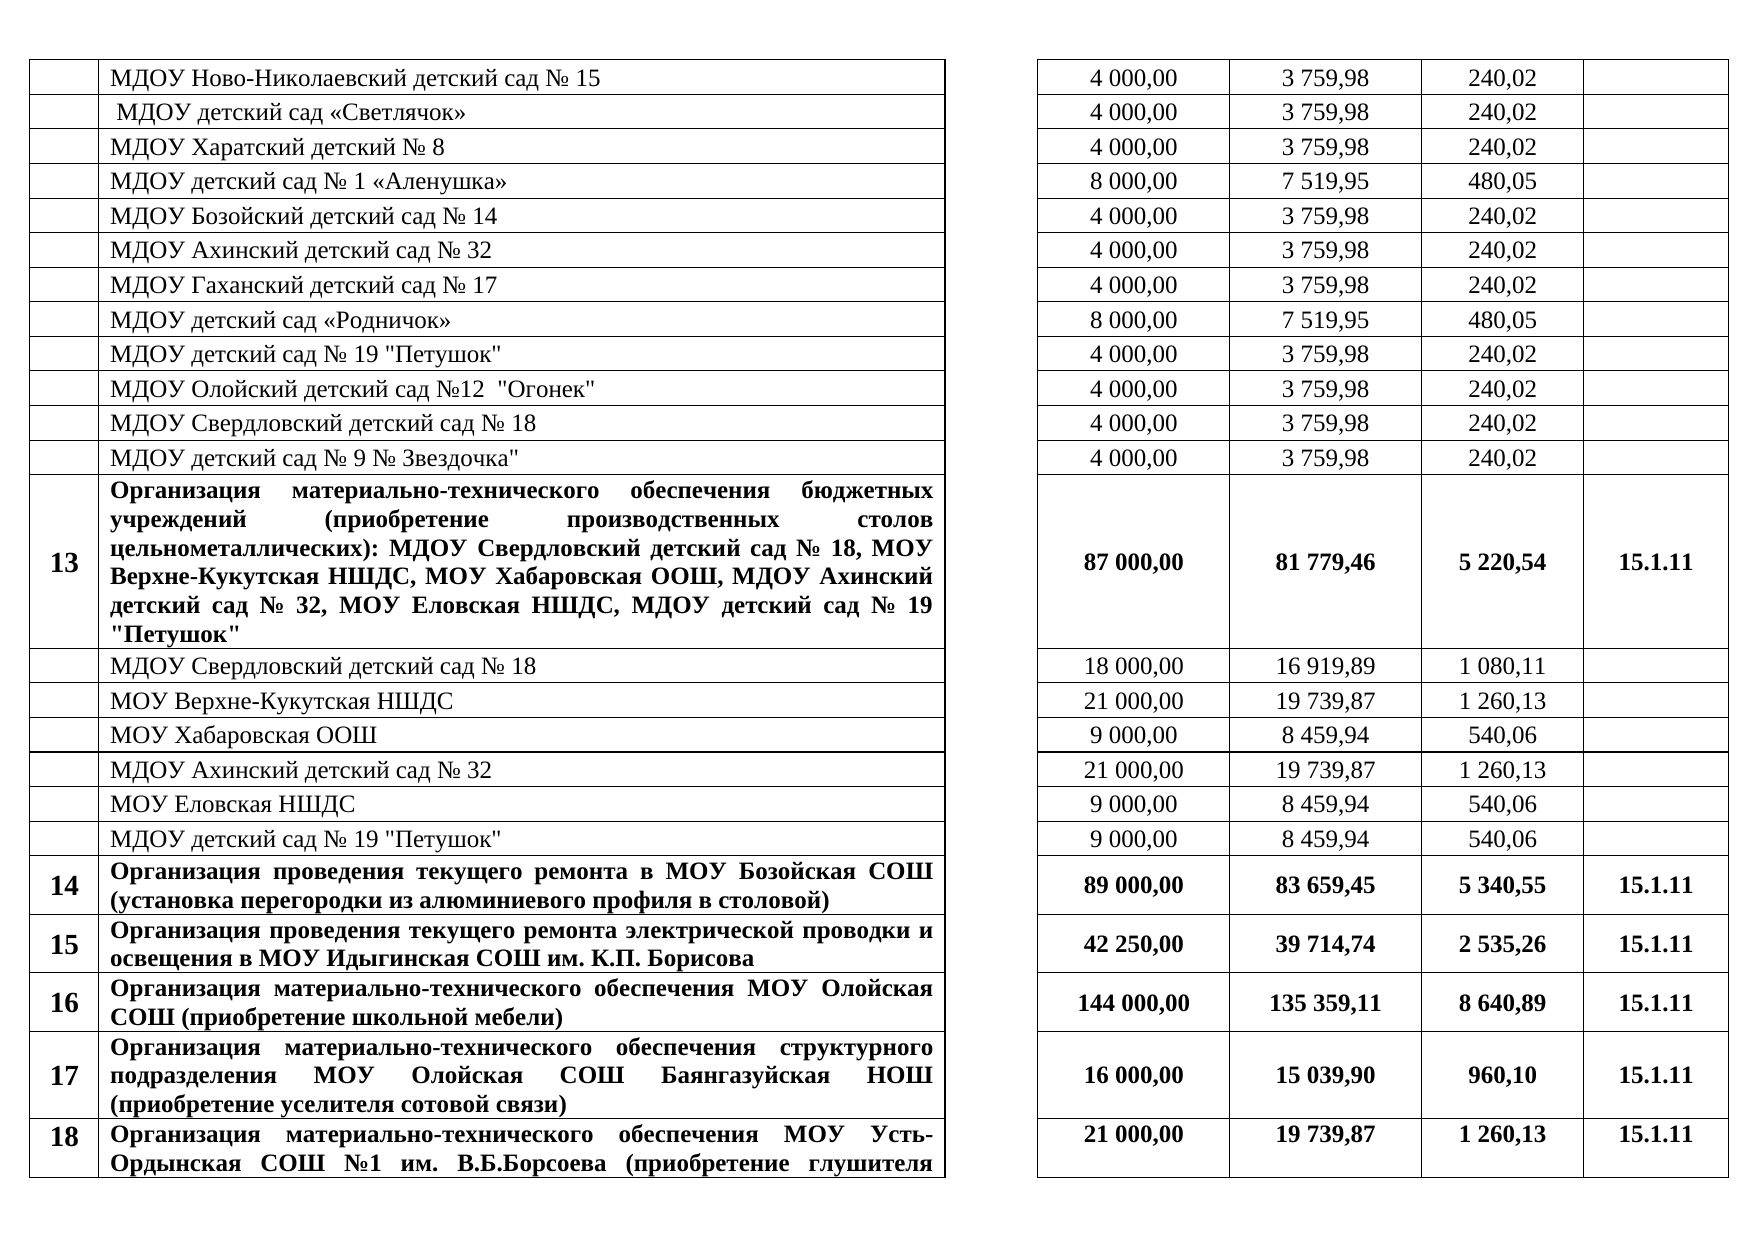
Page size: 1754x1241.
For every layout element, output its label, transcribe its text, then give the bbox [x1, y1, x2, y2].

table_cell 3 759,98 [1230, 441, 1421, 474]
table_cell 240,02 [1422, 371, 1583, 405]
table_cell Организация проведения текущего ремонта в МОУ Бозойская СОШ (установка перегородки из алюминиевого профиля в столовой) [99, 856, 944, 914]
table_cell 18 [30, 1119, 98, 1177]
table_cell 4 000,00 [1038, 129, 1229, 163]
table_cell 16 919,89 [1230, 649, 1421, 682]
table_cell 240,02 [1422, 199, 1583, 232]
table_cell 3 759,98 [1230, 60, 1421, 94]
table_cell 21 000,00 [1038, 1119, 1229, 1177]
table_cell [30, 233, 98, 267]
table_cell Организация материально-технического обеспечения структурного подразделения МОУ Олойская СОШ Баянгазуйская НОШ (приобретение уселителя сотовой связи) [99, 1032, 944, 1118]
table_cell МДОУ детский сад «Родничок» [99, 302, 944, 336]
table_cell 19 739,87 [1230, 1119, 1421, 1177]
table_cell 1 260,13 [1422, 753, 1583, 786]
table_cell 540,06 [1422, 787, 1583, 821]
table_cell 3 759,98 [1230, 406, 1421, 439]
table_cell 240,02 [1422, 337, 1583, 370]
table_cell 9 000,00 [1038, 718, 1229, 751]
table_cell МДОУ Ново-Николаевский детский сад № 15 [99, 60, 944, 94]
table_cell 3 759,98 [1230, 233, 1421, 267]
table_cell 4 000,00 [1038, 371, 1229, 405]
table_cell 240,02 [1422, 60, 1583, 94]
table_cell 15.1.11 [1584, 1032, 1728, 1118]
table_cell 3 759,98 [1230, 337, 1421, 370]
table_cell 1 260,13 [1422, 1119, 1583, 1177]
table_cell [30, 406, 98, 439]
table_cell 14 [30, 856, 98, 914]
table_cell МОУ Хабаровская ООШ [99, 718, 944, 751]
table_cell 15.1.11 [1584, 475, 1728, 648]
table_cell [30, 753, 98, 786]
table_cell МДОУ Бозойский детский сад № 14 [99, 199, 944, 232]
table_cell 8 000,00 [1038, 164, 1229, 197]
table_cell 4 000,00 [1038, 95, 1229, 128]
table_cell [30, 718, 98, 751]
table_cell 4 000,00 [1038, 268, 1229, 301]
table_cell МДОУ детский сад № 9 № Звездочка" [99, 441, 944, 474]
table_cell [30, 683, 98, 717]
table_cell 240,02 [1422, 268, 1583, 301]
table_cell 240,02 [1422, 129, 1583, 163]
table_cell 3 759,98 [1230, 268, 1421, 301]
table_cell 19 739,87 [1230, 683, 1421, 717]
table_cell [1584, 302, 1728, 336]
table_cell МДОУ Олойский детский сад №12 "Огонек" [99, 371, 944, 405]
table_cell 240,02 [1422, 233, 1583, 267]
table_cell 4 000,00 [1038, 199, 1229, 232]
table_cell 39 714,74 [1230, 915, 1421, 972]
table_cell 81 779,46 [1230, 475, 1421, 648]
table_cell 960,10 [1422, 1032, 1583, 1118]
table_cell 87 000,00 [1038, 475, 1229, 648]
table_cell 144 000,00 [1038, 973, 1229, 1031]
table_cell 15.1.11 [1584, 973, 1728, 1031]
table_cell 15.1.11 [1584, 856, 1728, 914]
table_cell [99, 1119, 944, 1177]
table_cell 240,02 [1422, 441, 1583, 474]
table_cell МДОУ Свердловский детский сад № 18 [99, 649, 944, 682]
table_cell [1584, 406, 1728, 439]
table_cell 15.1.11 [1584, 915, 1728, 972]
table_cell 3 759,98 [1230, 129, 1421, 163]
table_cell 18 000,00 [1038, 649, 1229, 682]
table_cell [1584, 199, 1728, 232]
table_cell Организация материально-технического обеспечения МОУ Олойская СОШ (приобретение школьной мебели) [99, 973, 944, 1031]
table_cell МОУ Верхне-Кукутская НШДС [99, 683, 944, 717]
table_cell 4 000,00 [1038, 233, 1229, 267]
table_cell [1584, 718, 1728, 751]
table_cell 3 759,98 [1230, 371, 1421, 405]
table_cell [30, 441, 98, 474]
table_cell 540,06 [1422, 822, 1583, 855]
table_cell 4 000,00 [1038, 406, 1229, 439]
table_cell [30, 649, 98, 682]
table_cell 16 [30, 973, 98, 1031]
table_cell [1584, 129, 1728, 163]
table_cell [1584, 371, 1728, 405]
table_cell [1584, 683, 1728, 717]
table_cell 17 [30, 1032, 98, 1118]
table_cell 240,02 [1422, 95, 1583, 128]
table_cell [30, 164, 98, 197]
table_cell 15 039,90 [1230, 1032, 1421, 1118]
table_cell 16 000,00 [1038, 1032, 1229, 1118]
table_cell 19 739,87 [1230, 753, 1421, 786]
table_cell 13 [30, 475, 98, 648]
table_cell 21 000,00 [1038, 753, 1229, 786]
table_cell 15 [30, 915, 98, 972]
table_cell 5 340,55 [1422, 856, 1583, 914]
table_cell 15.1.11 [1584, 1119, 1728, 1177]
table_cell [30, 787, 98, 821]
table_cell [1584, 822, 1728, 855]
table_cell 480,05 [1422, 302, 1583, 336]
table_cell МДОУ Гаханский детский сад № 17 [99, 268, 944, 301]
table_cell 540,06 [1422, 718, 1583, 751]
table_cell 1 080,11 [1422, 649, 1583, 682]
table_cell [1584, 787, 1728, 821]
table_cell 3 759,98 [1230, 95, 1421, 128]
table_cell 4 000,00 [1038, 60, 1229, 94]
table_cell [30, 199, 98, 232]
table_cell 8 640,89 [1422, 973, 1583, 1031]
table_cell [1584, 753, 1728, 786]
table_cell МОУ Еловская НШДС [99, 787, 944, 821]
table_cell 1 260,13 [1422, 683, 1583, 717]
table_cell МДОУ детский сад № 19 "Петушок" [99, 822, 944, 855]
table_cell [30, 337, 98, 370]
table_cell [1584, 441, 1728, 474]
table_cell [30, 302, 98, 336]
table_cell [1584, 233, 1728, 267]
table_cell 3 759,98 [1230, 199, 1421, 232]
table_cell 240,02 [1422, 406, 1583, 439]
table_cell МДОУ Харатский детский № 8 [99, 129, 944, 163]
table_cell 21 000,00 [1038, 683, 1229, 717]
table_cell 83 659,45 [1230, 856, 1421, 914]
table_cell 4 000,00 [1038, 441, 1229, 474]
table_cell 2 535,26 [1422, 915, 1583, 972]
table_cell [1584, 649, 1728, 682]
table_cell 7 519,95 [1230, 164, 1421, 197]
table_cell [1584, 164, 1728, 197]
table_cell 7 519,95 [1230, 302, 1421, 336]
table_cell МДОУ детский сад № 19 "Петушок" [99, 337, 944, 370]
table_cell 9 000,00 [1038, 822, 1229, 855]
table_cell Организация проведения текущего ремонта электрической проводки и освещения в МОУ Идыгинская СОШ им. К.П. Борисова [99, 915, 944, 972]
table_cell МДОУ детский сад «Светлячок» [99, 95, 944, 128]
table_cell [1584, 60, 1728, 94]
table_cell 8 000,00 [1038, 302, 1229, 336]
table_cell МДОУ Ахинский детский сад № 32 [99, 753, 944, 786]
table_cell 8 459,94 [1230, 718, 1421, 751]
table_cell 89 000,00 [1038, 856, 1229, 914]
table_cell 42 250,00 [1038, 915, 1229, 972]
table_cell [30, 60, 98, 94]
table_cell [1584, 95, 1728, 128]
table_cell [30, 822, 98, 855]
table_cell 135 359,11 [1230, 973, 1421, 1031]
table_cell 5 220,54 [1422, 475, 1583, 648]
table_cell 8 459,94 [1230, 787, 1421, 821]
table_cell [30, 129, 98, 163]
table_cell [30, 95, 98, 128]
table_cell [1584, 337, 1728, 370]
table_cell МДОУ Свердловский детский сад № 18 [99, 406, 944, 439]
table_cell Организация материально-технического обеспечения бюджетных учреждений (приобретение производственных столов цельнометаллических): МДОУ Свердловский детский сад № 18, МОУ Верхне-Кукутская НШДС, МОУ Хабаровская ООШ, МДОУ Ахинский детский сад № 32, МОУ Еловская НШДС, МДОУ детский сад № 19 "Петушок" [99, 475, 944, 648]
table_cell [30, 268, 98, 301]
table_cell МДОУ Ахинский детский сад № 32 [99, 233, 944, 267]
table_cell 480,05 [1422, 164, 1583, 197]
table_cell 9 000,00 [1038, 787, 1229, 821]
table_cell 8 459,94 [1230, 822, 1421, 855]
table_cell 4 000,00 [1038, 337, 1229, 370]
table_cell [1584, 268, 1728, 301]
table_cell МДОУ детский сад № 1 «Аленушка» [99, 164, 944, 197]
table_cell [30, 371, 98, 405]
